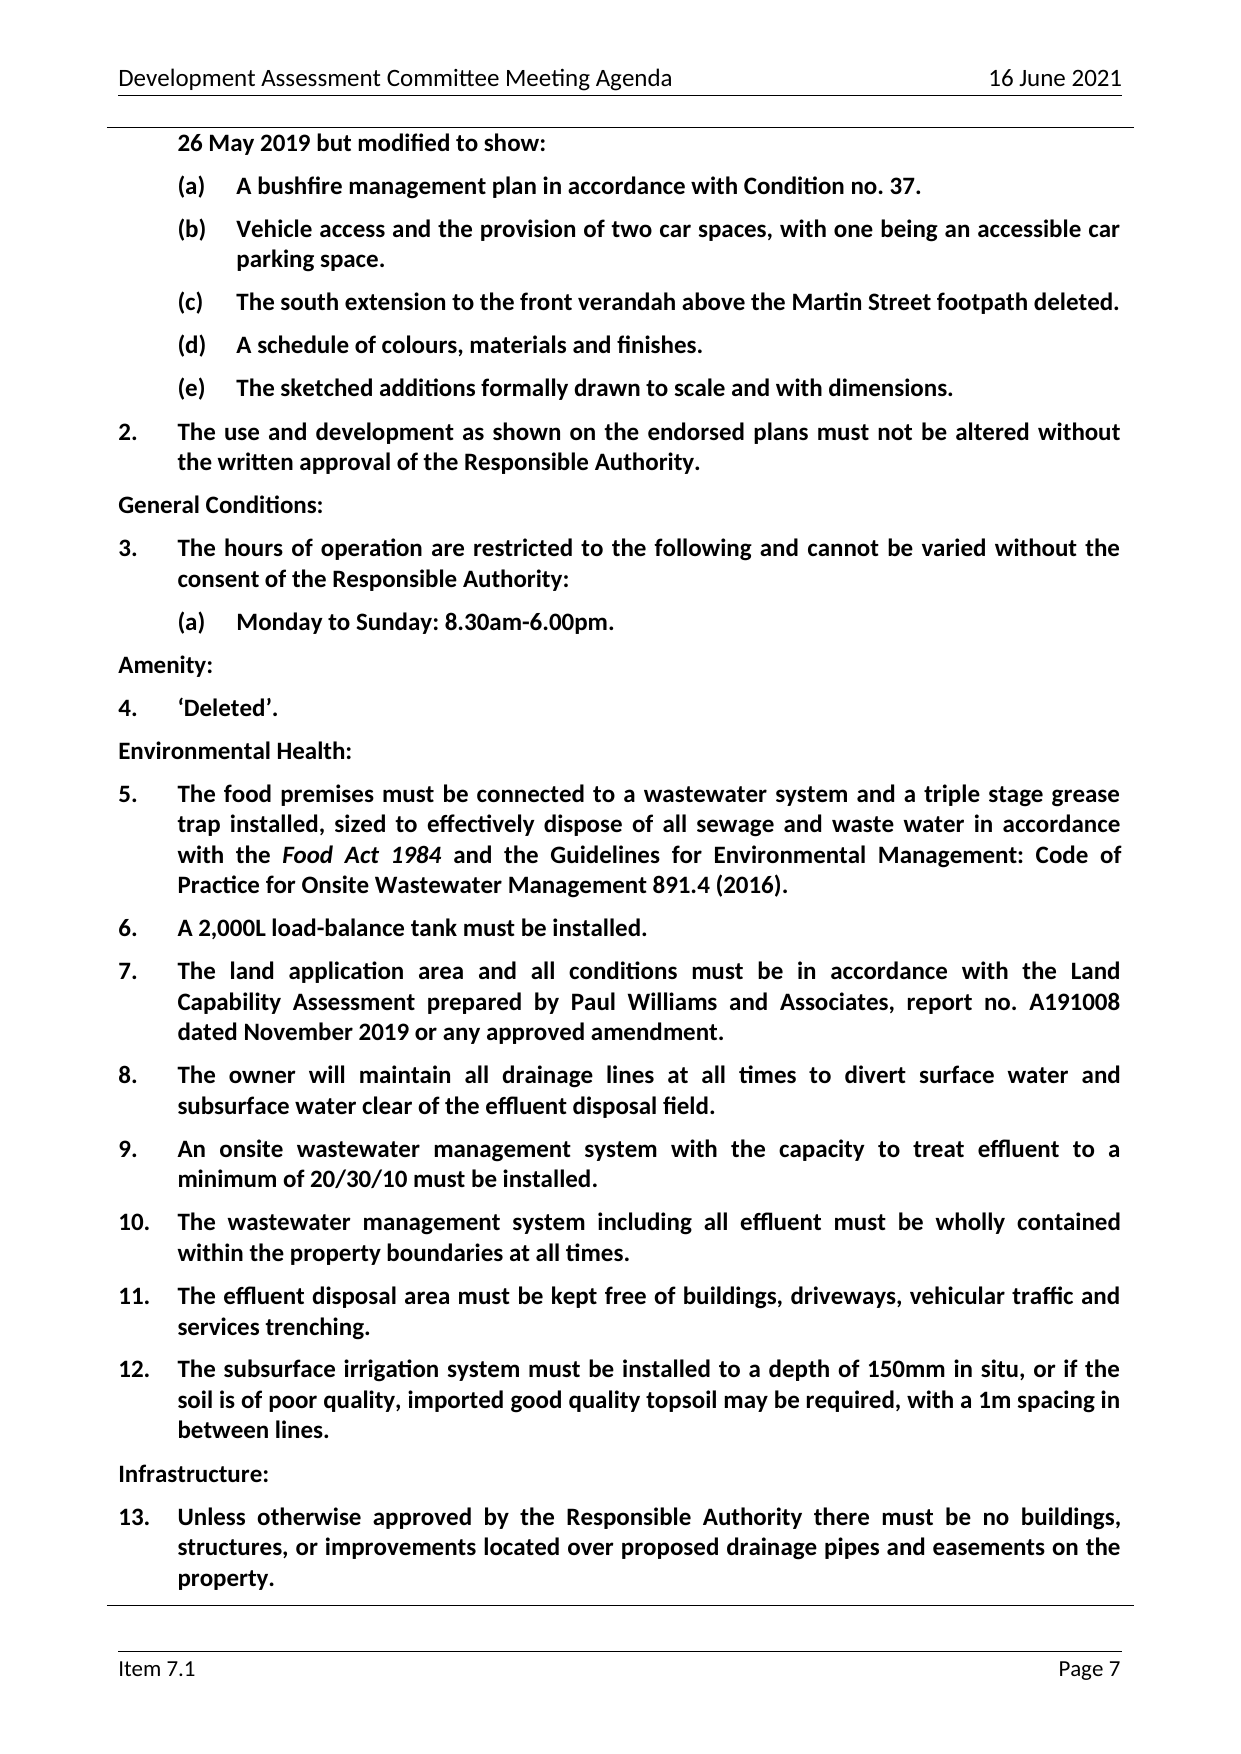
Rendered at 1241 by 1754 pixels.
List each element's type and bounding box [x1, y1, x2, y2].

table_header [107, 128, 1133, 1605]
